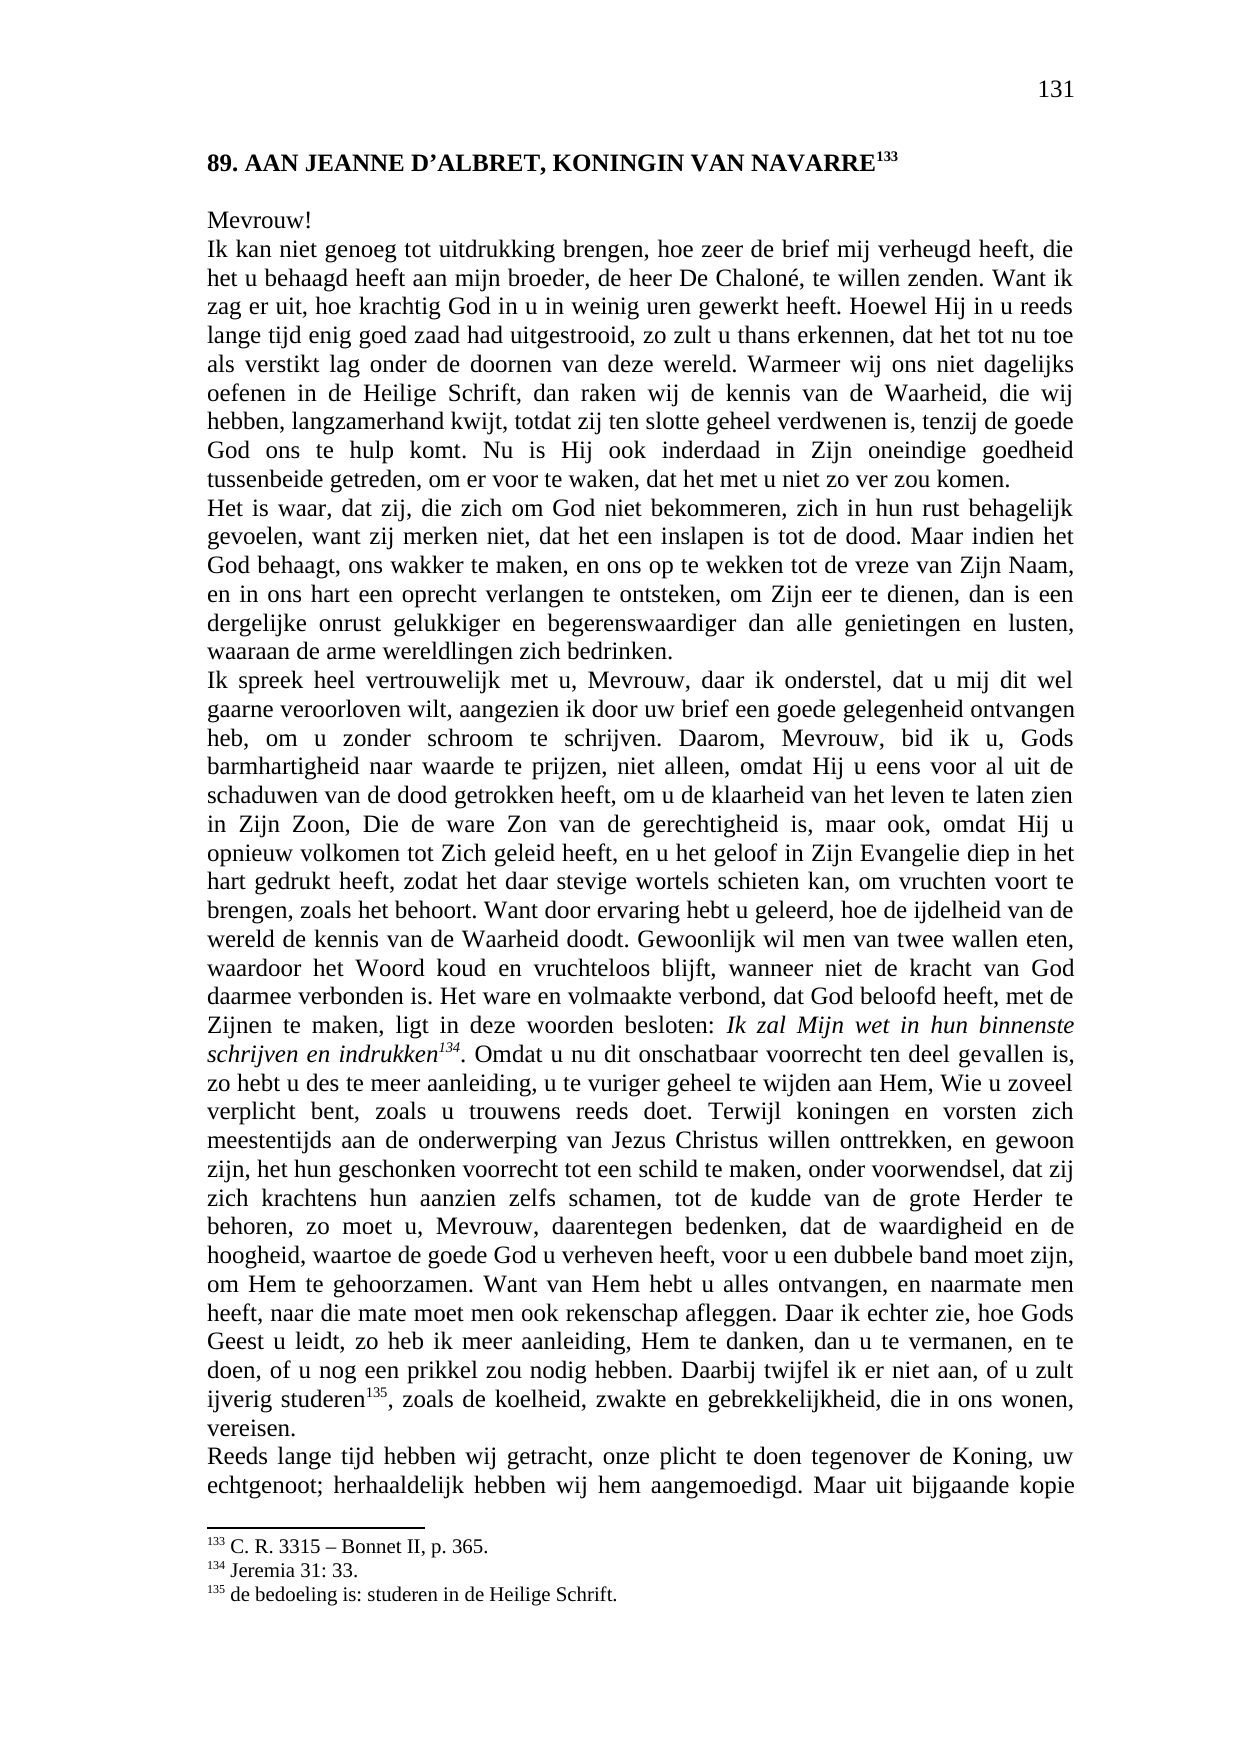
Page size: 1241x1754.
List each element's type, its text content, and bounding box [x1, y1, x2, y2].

text Ik kan niet genoeg tot uitdrukking brengen, hoe zeer de brief mij verheugd heeft, die het u behaagd heeft aan mijn broeder, de heer De Chaloné, te willen zenden. Want ik zag er uit, hoe krachtig God in u in weinig uren gewerkt heeft. Hoewel Hij in u reeds lange tijd enig goed zaad had uitgestrooid, zo zult u thans erkennen, dat het tot nu toe als verstikt lag onder de doornen van deze wereld. Warmeer wij ons niet dagelijks oefenen in de Heilige Schrift, dan raken wij de kennis van de Waarheid, die wij hebben, langzamerhand kwijt, totdat zij ten slotte geheel verdwenen is, tenzij de goede God ons te hulp komt. Nu is Hij ook inderdaad in Zijn oneindige goedheid tussenbeide getreden, om er voor te waken, dat het met u niet zo ver zou komen. [207, 234, 1075, 493]
text Ik spreek heel vertrouwelijk met u, Mevrouw, daar ik onderstel, dat u mij dit wel gaarne veroorloven wilt, aangezien ik door uw brief een goede gelegenheid ontvangen heb, om u zonder schroom te schrijven. Daarom, Mevrouw, bid ik u, Gods barmhartigheid naar waarde te prijzen, niet alleen, omdat Hij u eens voor al uit de schaduwen van de dood getrokken heeft, om u de klaarheid van het leven te laten zien in Zijn Zoon, Die de ware Zon van de gerechtigheid is, maar ook, omdat Hij u opnieuw volkomen tot Zich geleid heeft, en u het geloof in Zijn Evangelie diep in het hart gedrukt heeft, zodat het daar stevige wortels schieten kan, om vruchten voort te brengen, zoals het behoort. Want door ervaring hebt u geleerd, hoe de ijdelheid van de wereld de kennis van de Waarheid doodt. Gewoonlijk wil men van twee wallen eten, waardoor het Woord koud en vruchteloos blijft, wanneer niet de kracht van God daarmee verbonden is. Het ware en volmaakte verbond, dat God beloofd heeft, met de Zijnen te maken, ligt in deze woorden besloten: Ik zal Mijn wet in hun binnenste schrijven en indrukken. Omdat u nu dit onschatbaar voorrecht ten deel gevallen is, zo hebt u des te meer aanleiding, u te vuriger geheel te wijden aan Hem, Wie u zoveel verplicht bent, zoals u trouwens reeds doet. Terwijl koningen en vorsten zich meestentijds aan de onderwerping van Jezus Christus willen onttrekken, en gewoon zijn, het hun geschonken voorrecht tot een schild te maken, onder voorwendsel, dat zij zich krachtens hun aanzien zelfs schamen, tot de kudde van de grote Herder te behoren, zo moet u, Mevrouw, daarentegen bedenken, dat de waardigheid en de hoogheid, waartoe de goede God u verheven heeft, voor u een dubbele band moet zijn, om Hem te gehoorzamen. Want van Hem hebt u alles ontvangen, en naarmate men heeft, naar die mate moet men ook rekenschap afleggen. Daar ik echter zie, hoe Gods Geest u leidt, zo heb ik meer aanleiding, Hem te danken, dan u te vermanen, en te doen, of u nog een prikkel zou nodig hebben. Daarbij twijfel ik er niet aan, of u zult ijverig studeren, zoals de koelheid, zwakte en gebrekkelijkheid, die in ons wonen, vereisen. [207, 665, 1075, 1441]
text Het is waar, dat zij, die zich om God niet bekommeren, zich in hun rust behagelijk gevoelen, want zij merken niet, dat het een inslapen is tot de dood. Maar indien het God behaagt, ons wakker te maken, en ons op te wekken tot de vreze van Zijn Naam, en in ons hart een oprecht verlangen te ontsteken, om Zijn eer te dienen, dan is een dergelijke onrust gelukkiger en begerenswaardiger dan alle genietingen en lusten, waaraan de arme wereldlingen zich bedrinken. [207, 493, 1075, 665]
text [207, 1441, 1075, 1499]
text 89. AAN JEANNE D’ALBRET, KONINGIN VAN NAVARRE [207, 148, 1075, 176]
text Mevrouw! [207, 205, 1075, 234]
